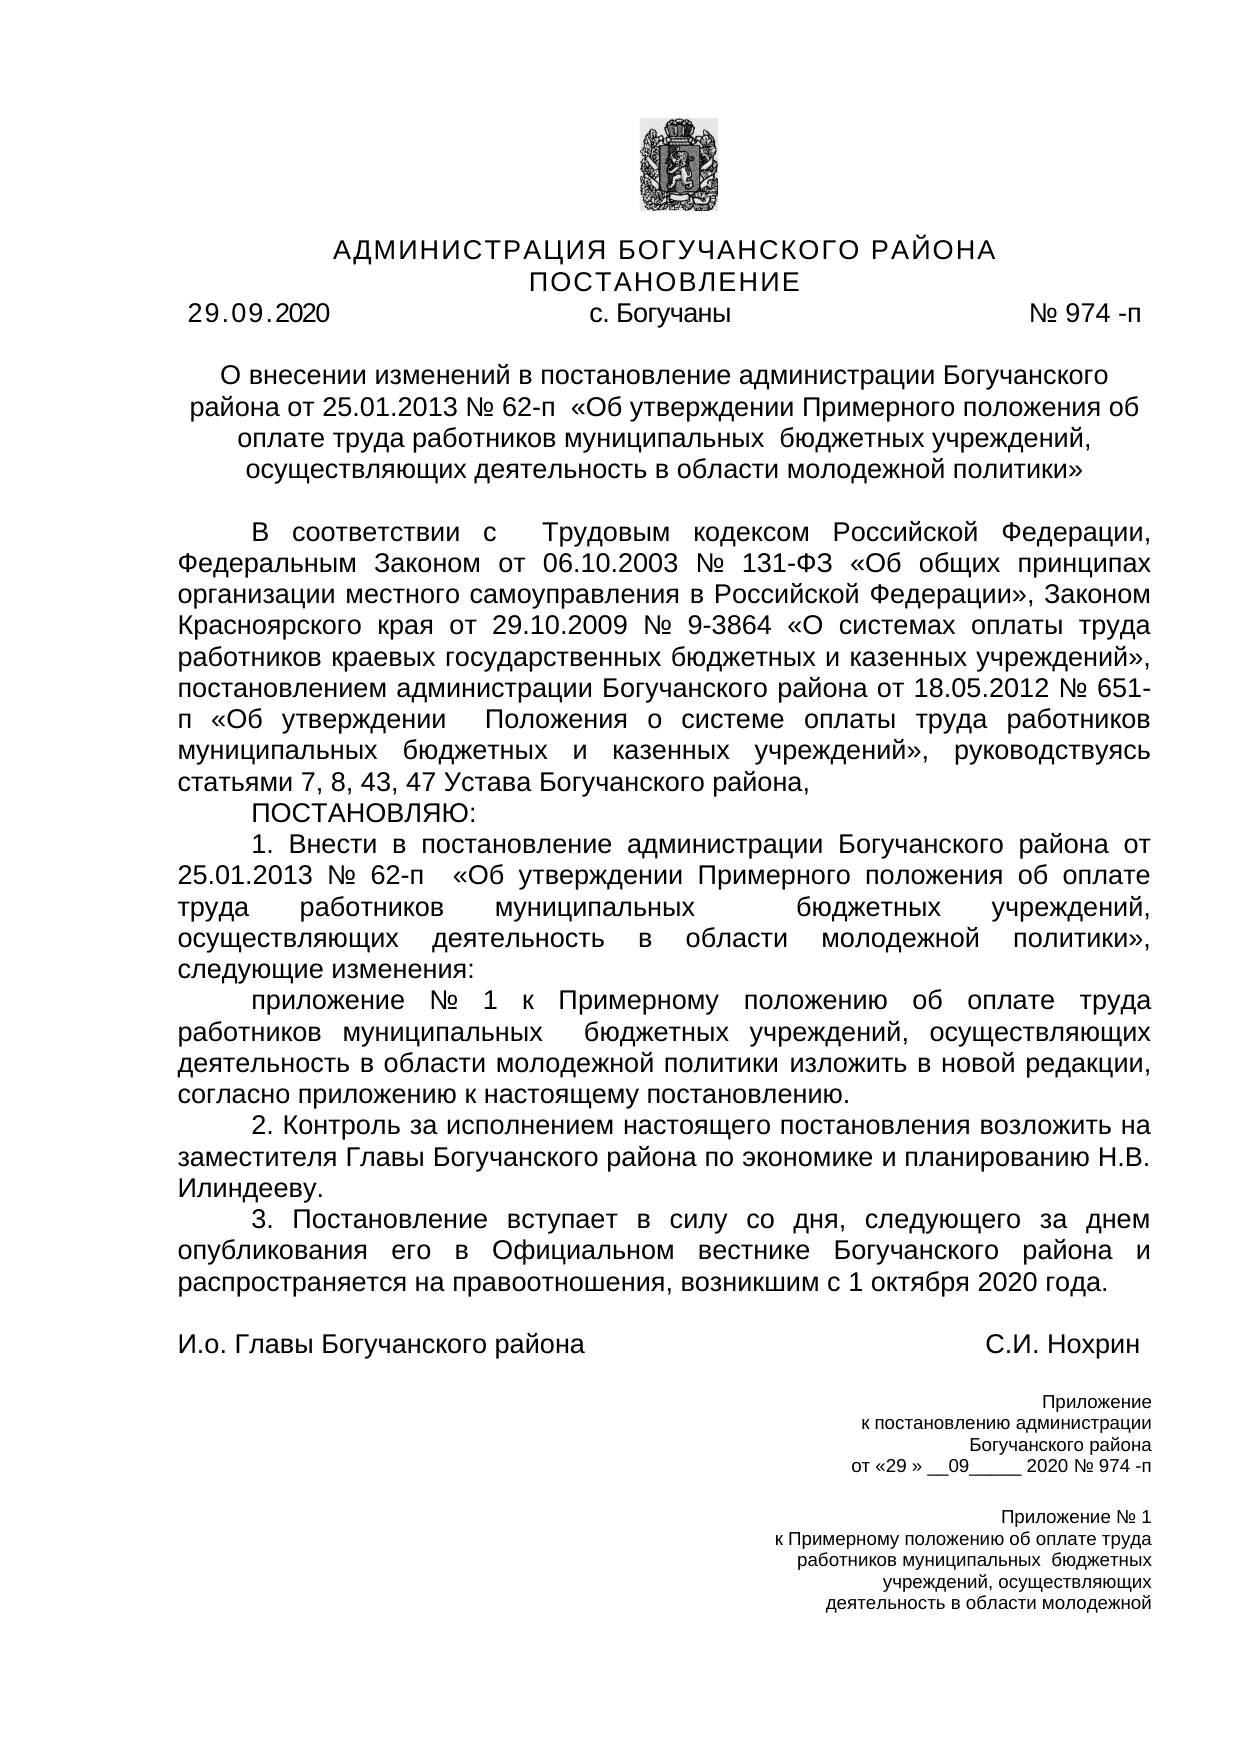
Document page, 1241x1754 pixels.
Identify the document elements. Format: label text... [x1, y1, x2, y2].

text 3. Постановление вступает в силу со дня, следующего за днем опубликования его в Официальном вестнике Богучанского района и распространяется на правоотношения, возникшим с 1 октября 2020 года. [177, 1203, 1152, 1297]
text 2. Контроль за исполнением настоящего постановления возложить на заместителя Главы Богучанского района по экономике и планированию Н.В. Илиндееву. [177, 1109, 1152, 1203]
text И.о. Главы Богучанского района С.И. Нохрин [177, 1328, 1152, 1359]
text ПОСТАНОВЛЯЮ: [177, 797, 1152, 828]
text 1. Внести в постановление администрации Богучанского района от 25.01.2013 № 62-п «Об утверждении Примерного положения об оплате труда работников муниципальных бюджетных учреждений, осуществляющих деятельность в области молодежной политики», следующие изменения: [177, 828, 1152, 984]
text ПОСТАНОВЛЕНИЕ [177, 266, 1152, 297]
text АДМИНИСТРАЦИЯ БОГУЧАНСКОГО РАЙОНА [177, 234, 1152, 266]
text 29.09.2020 с. Богучаны № 974 -п [177, 297, 1152, 328]
text Приложение № 1 [768, 1506, 1152, 1527]
text к постановлению администрации Богучанского района [768, 1412, 1152, 1455]
text О внесении изменений в постановление администрации Богучанского района от 25.01.2013 № 62-п «Об утверждении Примерного положения об оплате труда работников муниципальных бюджетных учреждений, осуществляющих деятельность в области молодежной политики» [177, 359, 1152, 484]
text от «29 » __09_____ 2020 № 974 -п [768, 1455, 1152, 1477]
text В соответствии с Трудовым кодексом Российской Федерации, Федеральным Законом от 06.10.2003 № 131-ФЗ «Об общих принципах организации местного самоуправления в Российской Федерации», Законом Красноярского края от 29.10.2009 № 9-3864 «О системах оплаты труда работников краевых государственных бюджетных и казенных учреждений», постановлением администрации Богучанского района от 18.05.2012 № 651-п «Об утверждении Положения о системе оплаты труда работников муниципальных бюджетных и казенных учреждений», руководствуясь статьями 7, 8, 43, 47 Устава Богучанского района, [177, 516, 1152, 797]
text приложение № 1 к Примерному положению об оплате труда работников муниципальных бюджетных учреждений, осуществляющих деятельность в области молодежной политики изложить в новой редакции, согласно приложению к настоящему постановлению. [177, 984, 1152, 1109]
text Приложение [768, 1391, 1152, 1412]
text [768, 1527, 1152, 1614]
